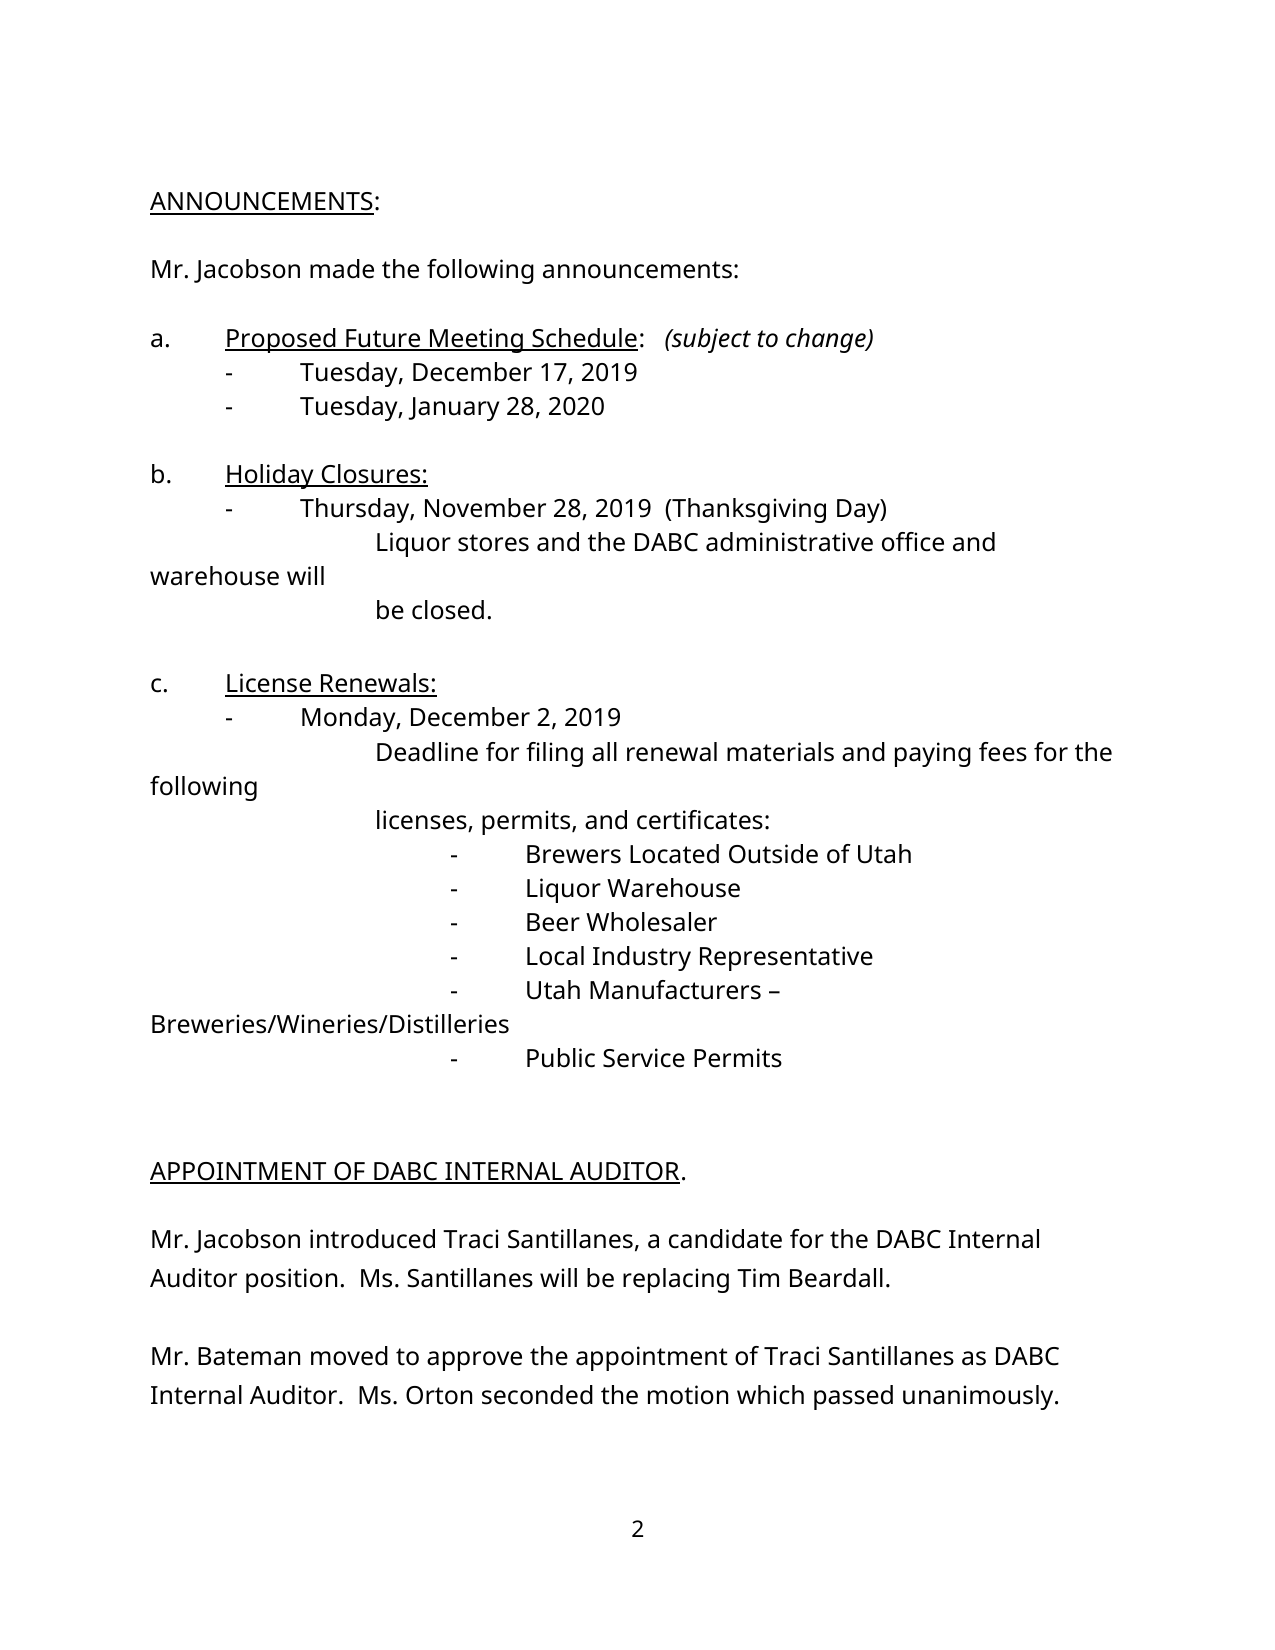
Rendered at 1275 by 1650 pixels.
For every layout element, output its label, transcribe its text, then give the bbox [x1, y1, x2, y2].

text - Brewers Located Outside of Utah [150, 836, 1125, 870]
text Mr. Jacobson introduced Traci Santillanes, a candidate for the DABC Internal Auditor position. Ms. Santillanes will be replacing Tim Beardall. [150, 1221, 1125, 1294]
text be closed. [300, 593, 1125, 627]
text ANNOUNCEMENTS: [150, 184, 1125, 218]
text - Tuesday, December 17, 2019 [150, 354, 1125, 388]
text b. Holiday Closures: [150, 457, 1125, 491]
text Mr. Bateman moved to approve the appointment of Traci Santillanes as DABC Internal Auditor. Ms. Orton seconded the motion which passed unanimously. [150, 1339, 1125, 1412]
text - Utah Manufacturers – Breweries/Wineries/Distilleries [150, 973, 1125, 1041]
text - Liquor Warehouse [150, 870, 1125, 904]
text APPOINTMENT OF DABC INTERNAL AUDITOR. [150, 1153, 1125, 1187]
text - Beer Wholesaler [150, 904, 1125, 938]
text licenses, permits, and certificates: [300, 802, 1125, 836]
text Liquor stores and the DABC administrative office and warehouse will [150, 525, 1125, 593]
text - Monday, December 2, 2019 [150, 700, 1125, 734]
text a. Proposed Future Meeting Schedule: (subject to change) [150, 320, 1125, 354]
text Deadline for filing all renewal materials and paying fees for the following [150, 734, 1125, 802]
text - Public Service Permits [150, 1041, 1125, 1075]
text - Local Industry Representative [150, 938, 1125, 973]
text c. License Renewals: [150, 666, 1125, 700]
text - Tuesday, January 28, 2020 [150, 388, 1125, 422]
text Mr. Jacobson made the following announcements: [150, 252, 1125, 286]
text - Thursday, November 28, 2019 (Thanksgiving Day) [150, 491, 1125, 525]
